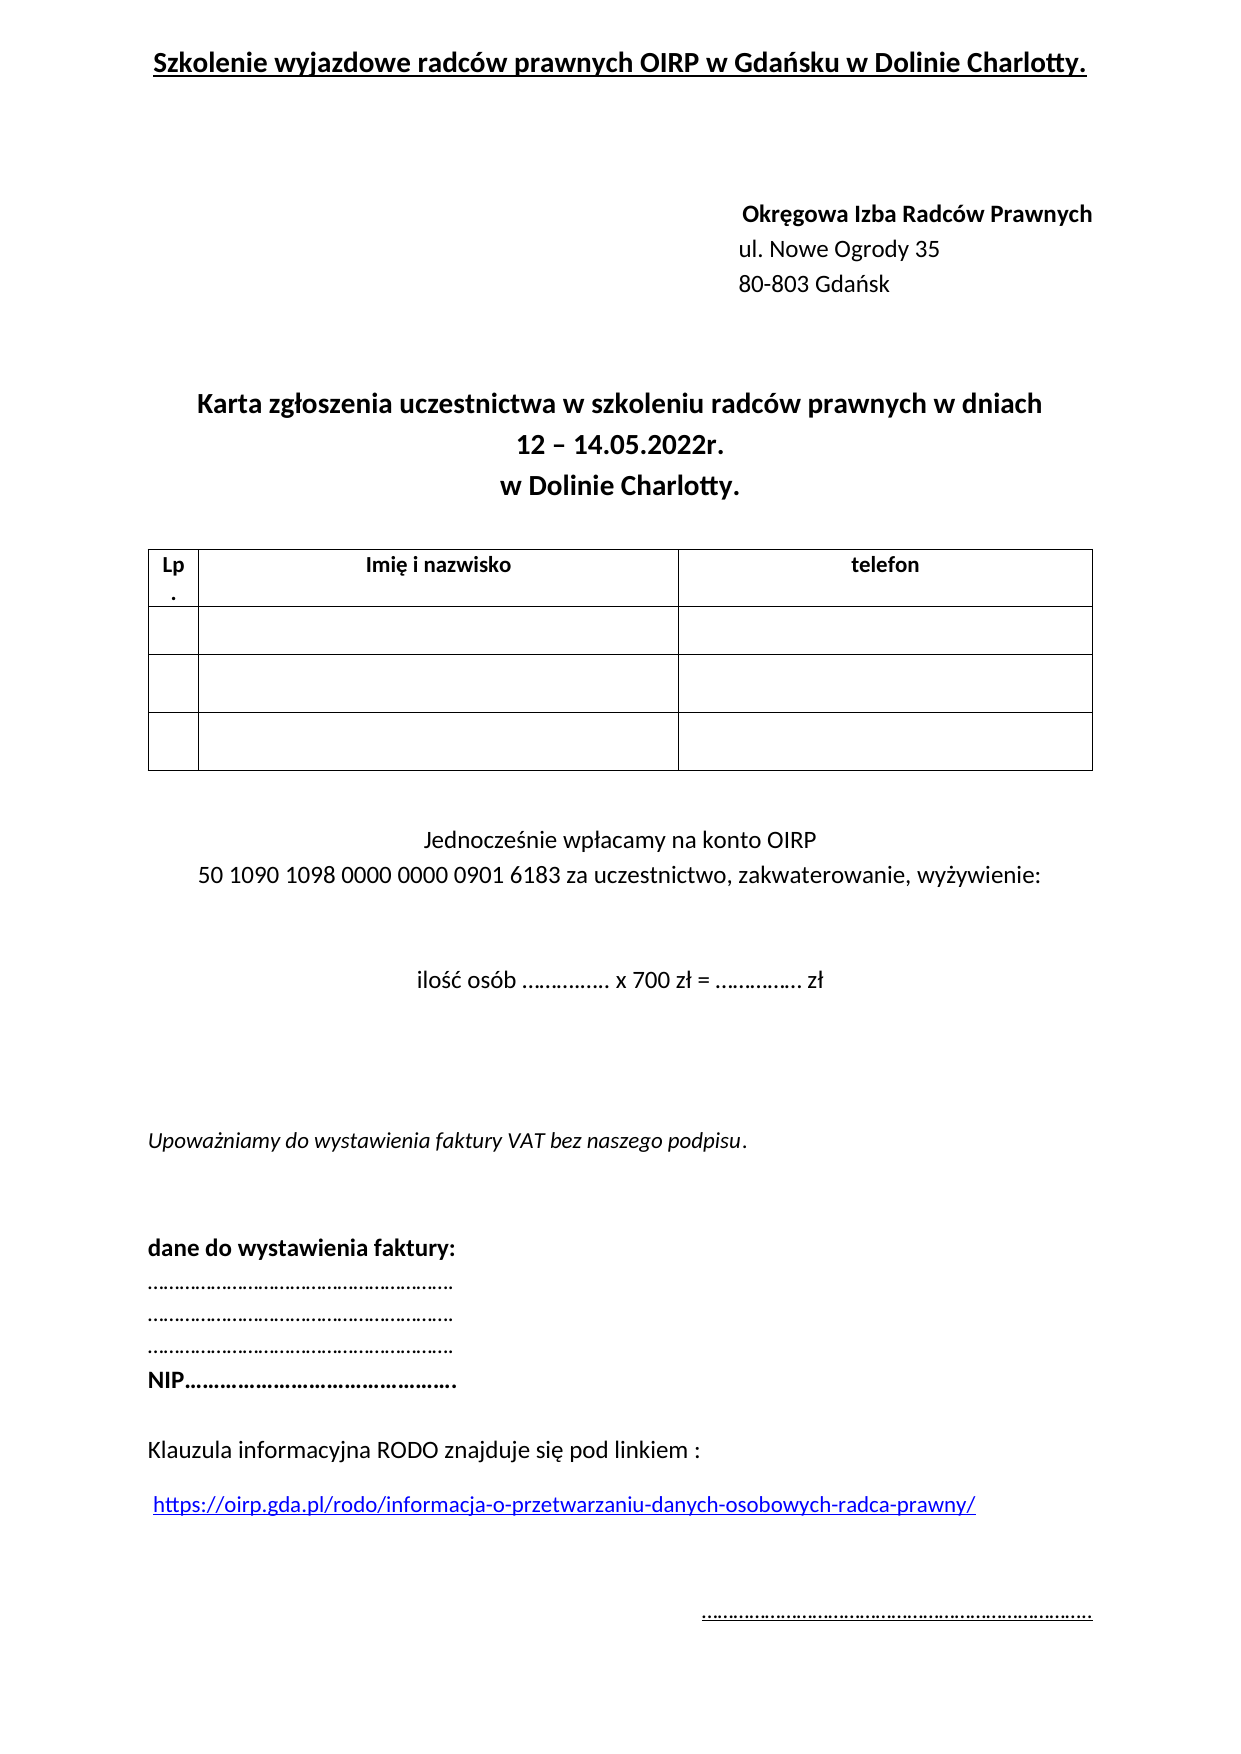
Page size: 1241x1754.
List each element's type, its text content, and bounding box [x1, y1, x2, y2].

table_header telefon [679, 550, 1092, 606]
table_cell [149, 607, 198, 654]
text Karta zgłoszenia uczestnictwa w szkoleniu radców prawnych w dniach [148, 385, 1093, 421]
table_cell [199, 713, 678, 770]
text Upoważniamy do wystawienia faktury VAT bez naszego podpisu. [148, 1126, 1093, 1154]
table_cell [199, 607, 678, 654]
text w Dolinie Charlotty. [148, 467, 1093, 503]
table_header Lp. [149, 550, 198, 606]
text 80-803 Gdańsk [738, 268, 1093, 299]
text Jednocześnie wpłacamy na konto OIRP [148, 824, 1093, 855]
table_cell [679, 655, 1092, 712]
text 50 1090 1098 0000 0000 0901 6183 za uczestnictwo, zakwaterowanie, wyżywienie: [148, 859, 1093, 890]
table_cell [679, 713, 1092, 770]
text NIP………………………………………. [148, 1364, 1093, 1394]
text Szkolenie wyjazdowe radców prawnych OIRP w Gdańsku w Dolinie Charlotty. [148, 44, 1093, 80]
table_cell [149, 713, 198, 770]
text …………………………………………………. [148, 1299, 1093, 1327]
text …………………………………………………. [148, 1267, 1093, 1295]
table_cell [679, 607, 1092, 654]
text Okręgowa Izba Radców Prawnych [148, 198, 1093, 229]
text ul. Nowe Ogrody 35 [738, 233, 1093, 264]
text Klauzula informacyjna RODO znajduje się pod linkiem : [148, 1434, 1093, 1464]
text ……………………………………………………………….. [148, 1596, 1093, 1624]
table_cell [199, 655, 678, 712]
text 12 – 14.05.2022r. [148, 426, 1093, 462]
text …………………………………………………. [148, 1332, 1093, 1360]
text ilość osób ……….….. x 700 zł = …………… zł [148, 964, 1093, 995]
text dane do wystawienia faktury: [148, 1232, 1093, 1263]
text https://oirp.gda.pl/rodo/informacja-o-przetwarzaniu-danych-osobowych-radca-prawny/ [148, 1490, 1093, 1518]
table_cell [149, 655, 198, 712]
table_header Imię i nazwisko [199, 550, 678, 606]
